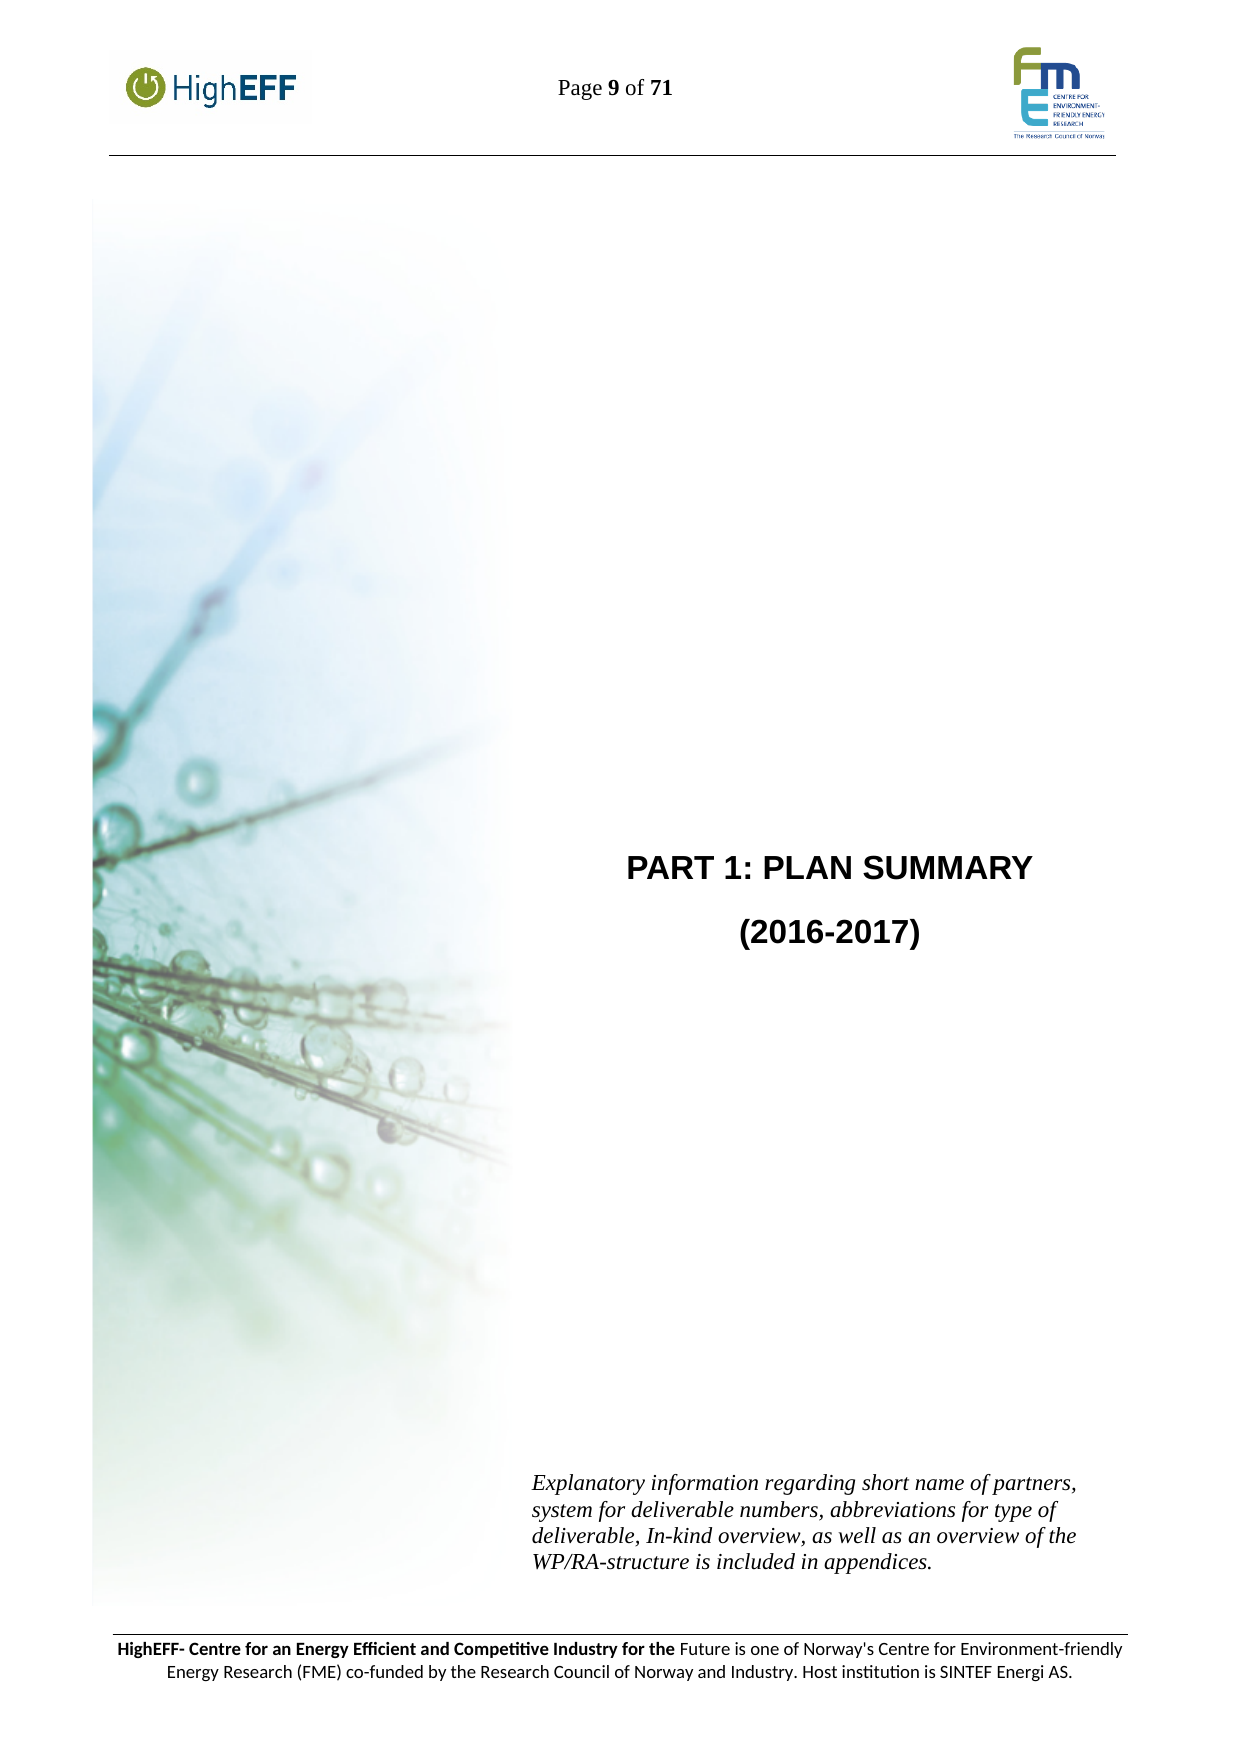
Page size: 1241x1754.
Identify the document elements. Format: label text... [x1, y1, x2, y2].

text Explanatory information regarding short name of partners, system for deliverable numbers, abbreviations for type of deliverable, In-kind overview, as well as an overview of the WP/RA-structure is included in appendices. [512, 1469, 1128, 1575]
picture [90, 199, 512, 1600]
picture [108, 50, 313, 124]
picture [1013, 47, 1105, 139]
title PART 1: PLAN SUMMARY [512, 848, 1128, 887]
title (2016-2017) [512, 912, 1128, 950]
